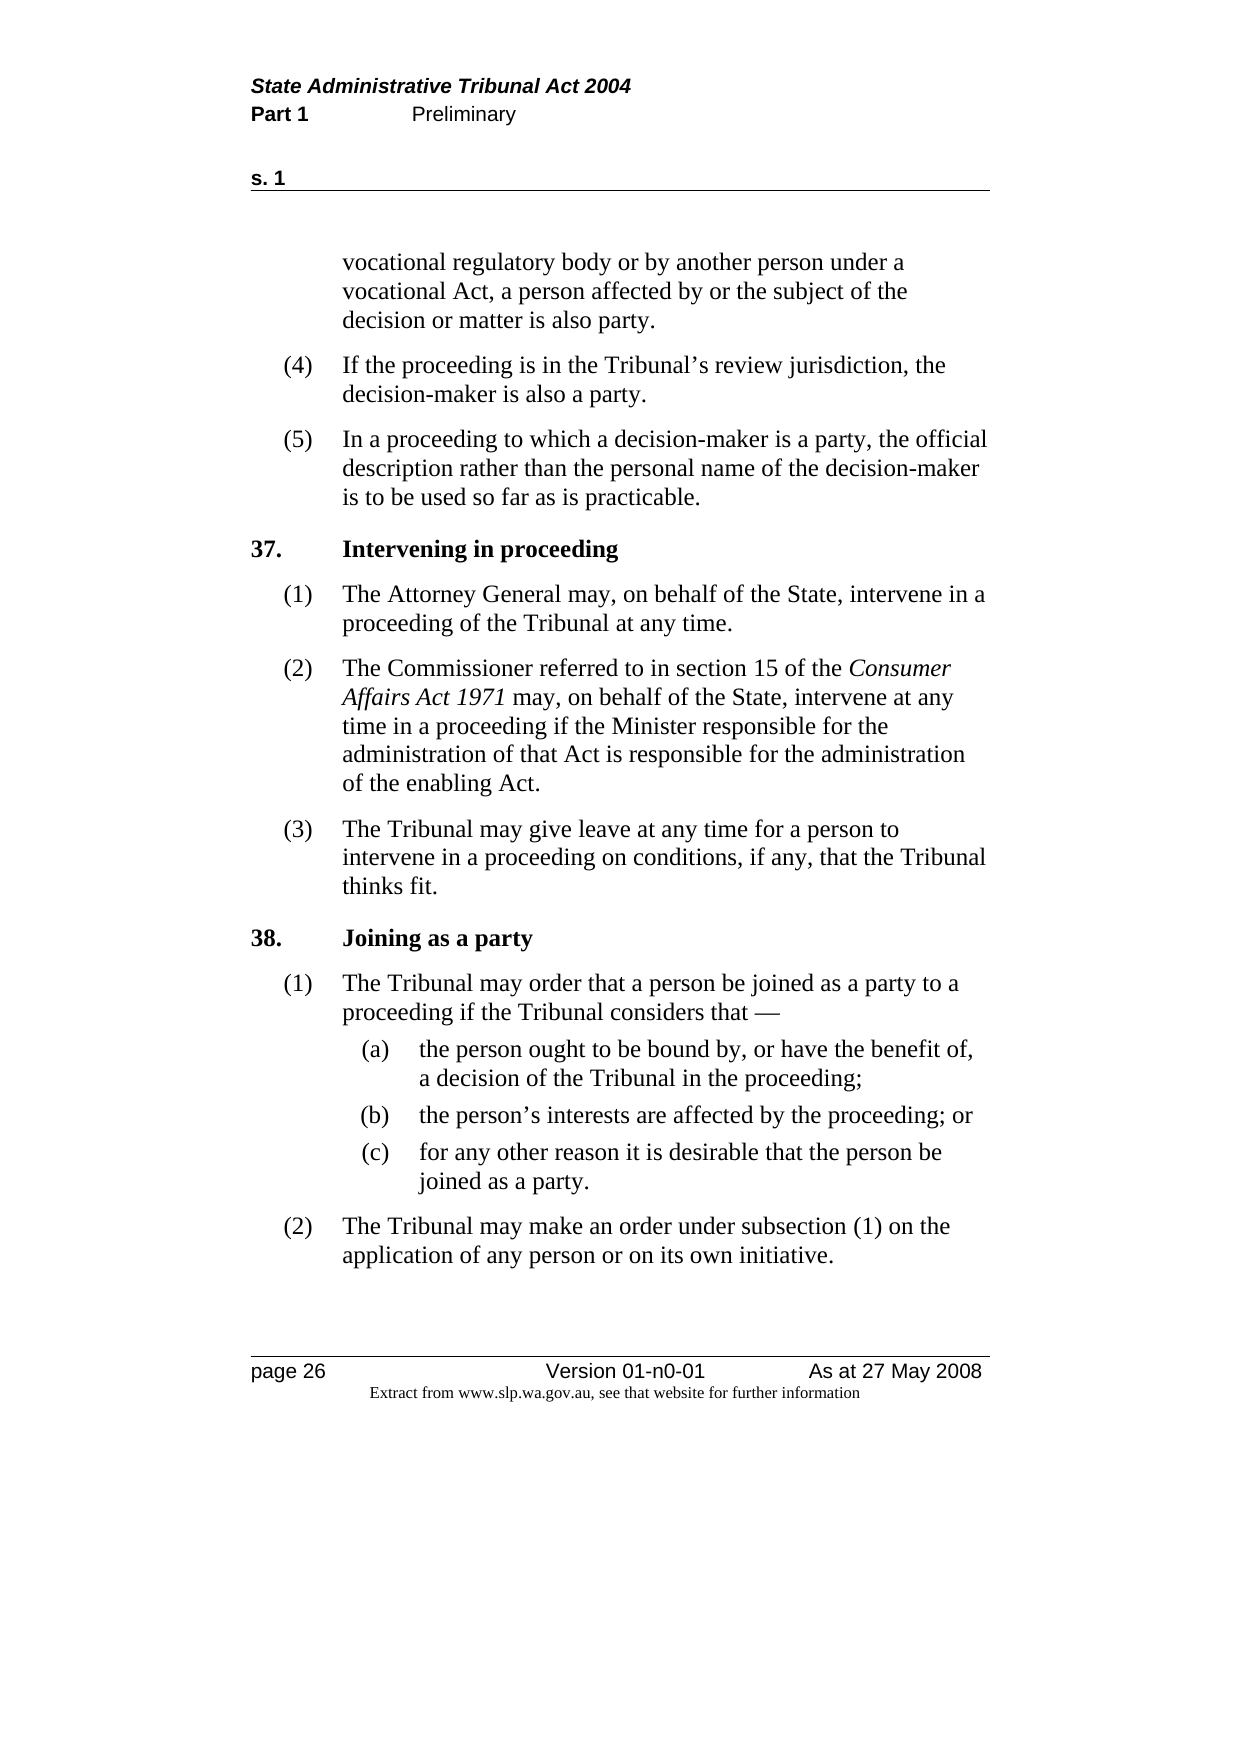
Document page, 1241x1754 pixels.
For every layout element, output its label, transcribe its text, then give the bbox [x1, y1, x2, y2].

text (3) The Tribunal may give leave at any time for a person to intervene in a proceeding on conditions, if any, that the Tribunal thinks fit. [251, 814, 990, 900]
text (1) The Attorney General may, on behalf of the State, intervene in a proceeding of the Tribunal at any time. [251, 579, 990, 637]
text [251, 247, 990, 334]
subtitle 37. Intervening in proceeding [251, 534, 990, 562]
text (4) If the proceeding is in the Tribunal’s review jurisdiction, the decision-maker is also a party. [251, 350, 990, 408]
text (2) The Commissioner referred to in section 15 of the Consumer Affairs Act 1971 may, on behalf of the State, intervene at any time in a proceeding if the Minister responsible for the administration of that Act is responsible for the administration of the enabling Act. [251, 653, 990, 797]
text (c) for any other reason it is desirable that the person be joined as a party. [251, 1137, 990, 1194]
text (1) The Tribunal may order that a person be joined as a party to a proceeding if the Tribunal considers that — [251, 968, 990, 1026]
subtitle 38. Joining as a party [251, 923, 990, 952]
text (a) the person ought to be bound by, or have the benefit of, a decision of the Tribunal in the proceeding; [251, 1034, 990, 1092]
text (b) the person’s interests are affected by the proceeding; or [251, 1100, 990, 1129]
text (5) In a proceeding to which a decision-maker is a party, the official description rather than the personal name of the decision-maker is to be used so far as is practicable. [251, 424, 990, 511]
text (2) The Tribunal may make an order under subsection (1) on the application of any person or on its own initiative. [251, 1211, 990, 1269]
